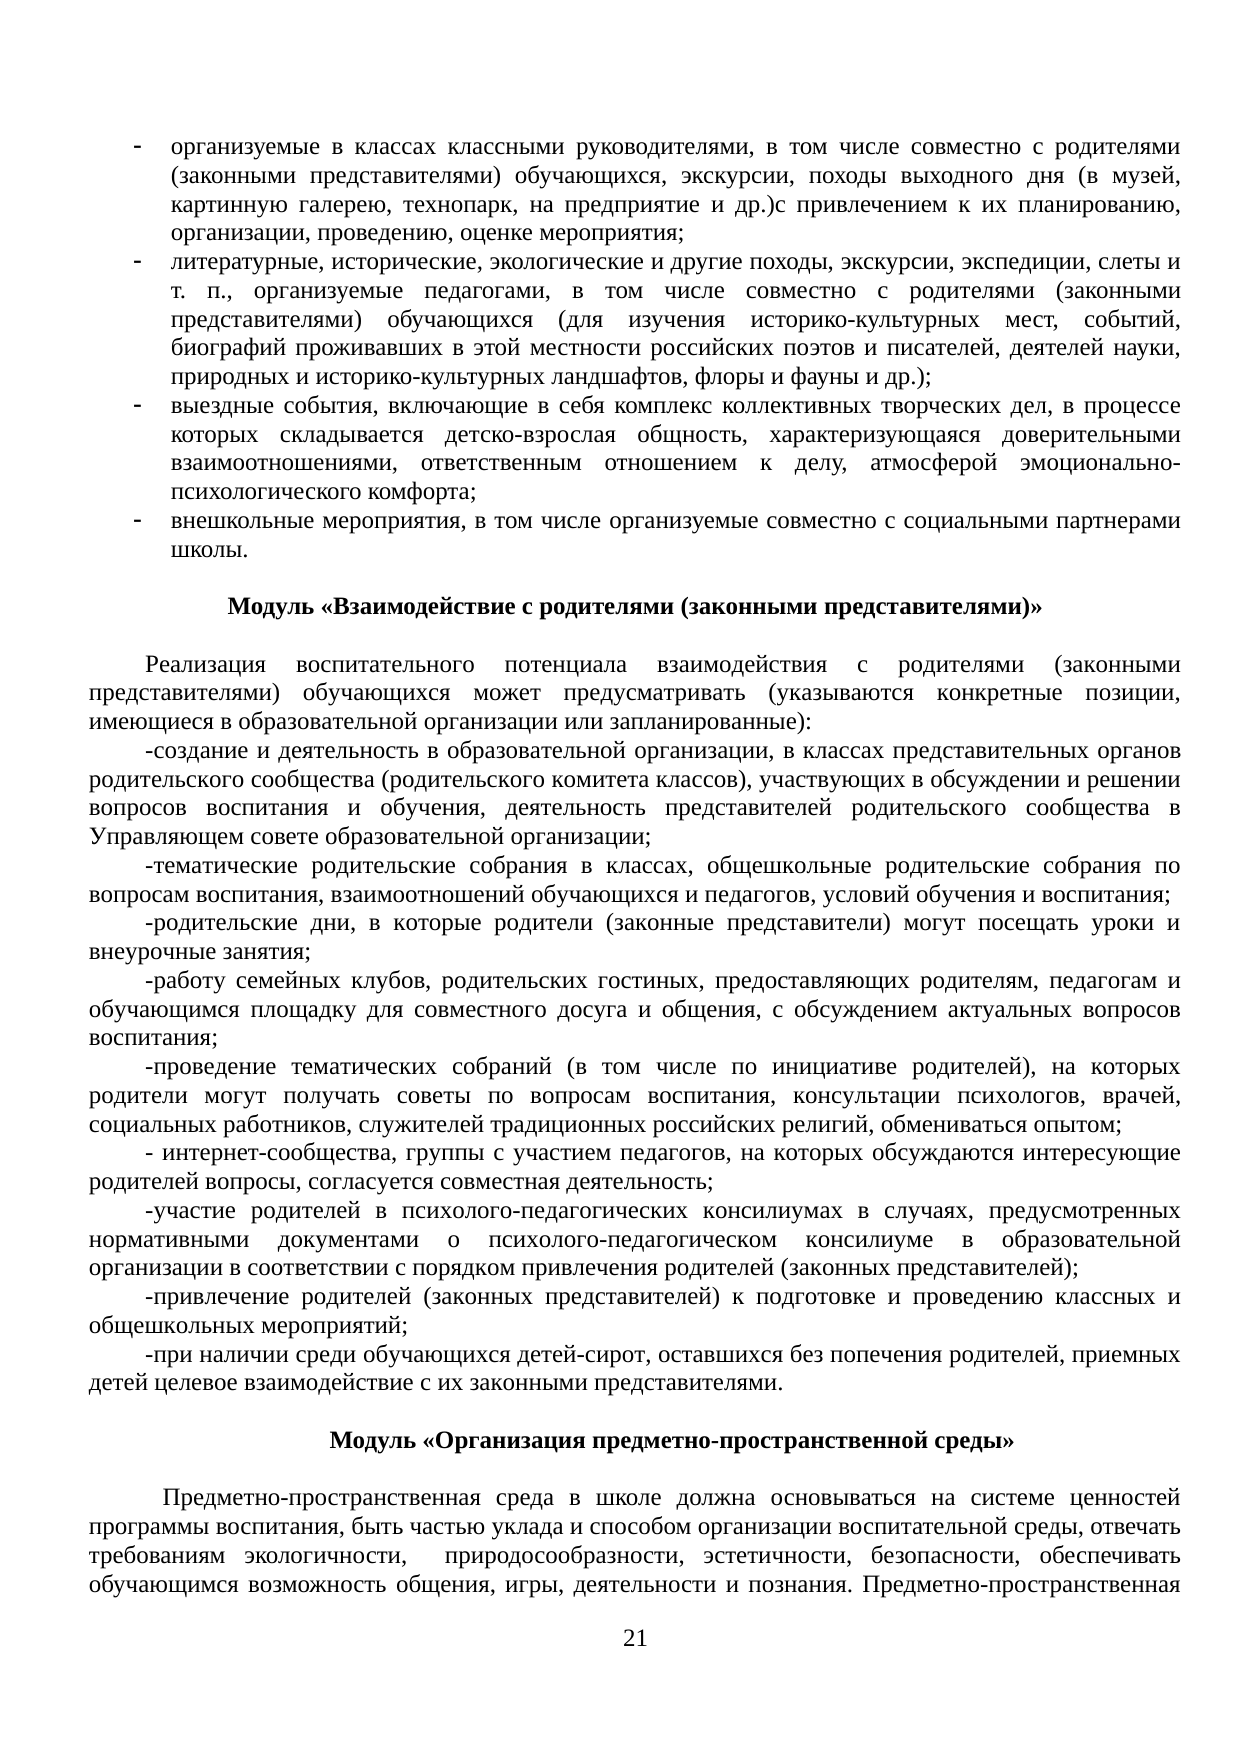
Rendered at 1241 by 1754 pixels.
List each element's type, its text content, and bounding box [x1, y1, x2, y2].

text -создание и деятельность в образовательной организации, в классах представительных органов родительского сообщества (родительского комитета классов), участвующих в обсуждении и решении вопросов воспитания и обучения, деятельность представителей родительского сообщества в Управляющем совете образовательной организации; [89, 735, 1182, 850]
text Реализация воспитательного потенциала взаимодействия с родителями (законными представителями) обучающихся может предусматривать (указываются конкретные позиции, имеющиеся в образовательной организации или запланированные): [89, 649, 1182, 735]
list литературные, исторические, экологические и другие походы, экскурсии, экспедиции, слеты и т. п., организуемые педагогами, в том числе совместно с родителями (законными представителями) обучающихся (для изучения историко-культурных мест, событий, биографий проживавших в этой местности российских поэтов и писателей, деятелей науки, природных и историко-культурных ландшафтов, флоры и фауны и др.); [133, 246, 1182, 390]
text -работу семейных клубов, родительских гостиных, предоставляющих родителям, педагогам и обучающимся площадку для совместного досуга и общения, с обсуждением актуальных вопросов воспитания; [89, 965, 1182, 1051]
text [89, 1482, 1182, 1597]
text - интернет-сообщества, группы с участием педагогов, на которых обсуждаются интересующие родителей вопросы, согласуется совместная деятельность; [89, 1137, 1182, 1195]
text -проведение тематических собраний (в том числе по инициативе родителей), на которых родители могут получать советы по вопросам воспитания, консультации психологов, врачей, социальных работников, служителей традиционных российских религий, обмениваться опытом; [89, 1051, 1182, 1137]
text -тематические родительские собрания в классах, общешкольные родительские собрания по вопросам воспитания, взаимоотношений обучающихся и педагогов, условий обучения и воспитания; [89, 850, 1182, 907]
text -родительские дни, в которые родители (законные представители) могут посещать уроки и внеурочные занятия; [89, 907, 1182, 965]
text -при наличии среди обучающихся детей-сирот, оставшихся без попечения родителей, приемных детей целевое взаимодействие с их законными представителями. [89, 1339, 1182, 1396]
list выездные события, включающие в себя комплекс коллективных творческих дел, в процессе которых складывается детско-взрослая общность, характеризующаяся доверительными взаимоотношениями, ответственным отношением к делу, атмосферой эмоционально-психологического комфорта; [133, 390, 1182, 505]
text Модуль «Организация предметно-пространственной среды» [89, 1425, 1182, 1454]
list внешкольные мероприятия, в том числе организуемые совместно с социальными партнерами школы. [133, 505, 1182, 562]
text -участие родителей в психолого-педагогических консилиумах в случаях, предусмотренных нормативными документами о психолого-педагогическом консилиуме в образовательной организации в соответствии с порядком привлечения родителей (законных представителей); [89, 1195, 1182, 1281]
list организуемые в классах классными руководителями, в том числе совместно с родителями (законными представителями) обучающихся, экскурсии, походы выходного дня (в музей, картинную галерею, технопарк, на предприятие и др.)с привлечением к их планированию, организации, проведению, оценке мероприятия; [133, 131, 1182, 246]
text -привлечение родителей (законных представителей) к подготовке и проведению классных и общешкольных мероприятий; [89, 1281, 1182, 1339]
text Модуль «Взаимодействие с родителями (законными представителями)» [89, 591, 1182, 620]
